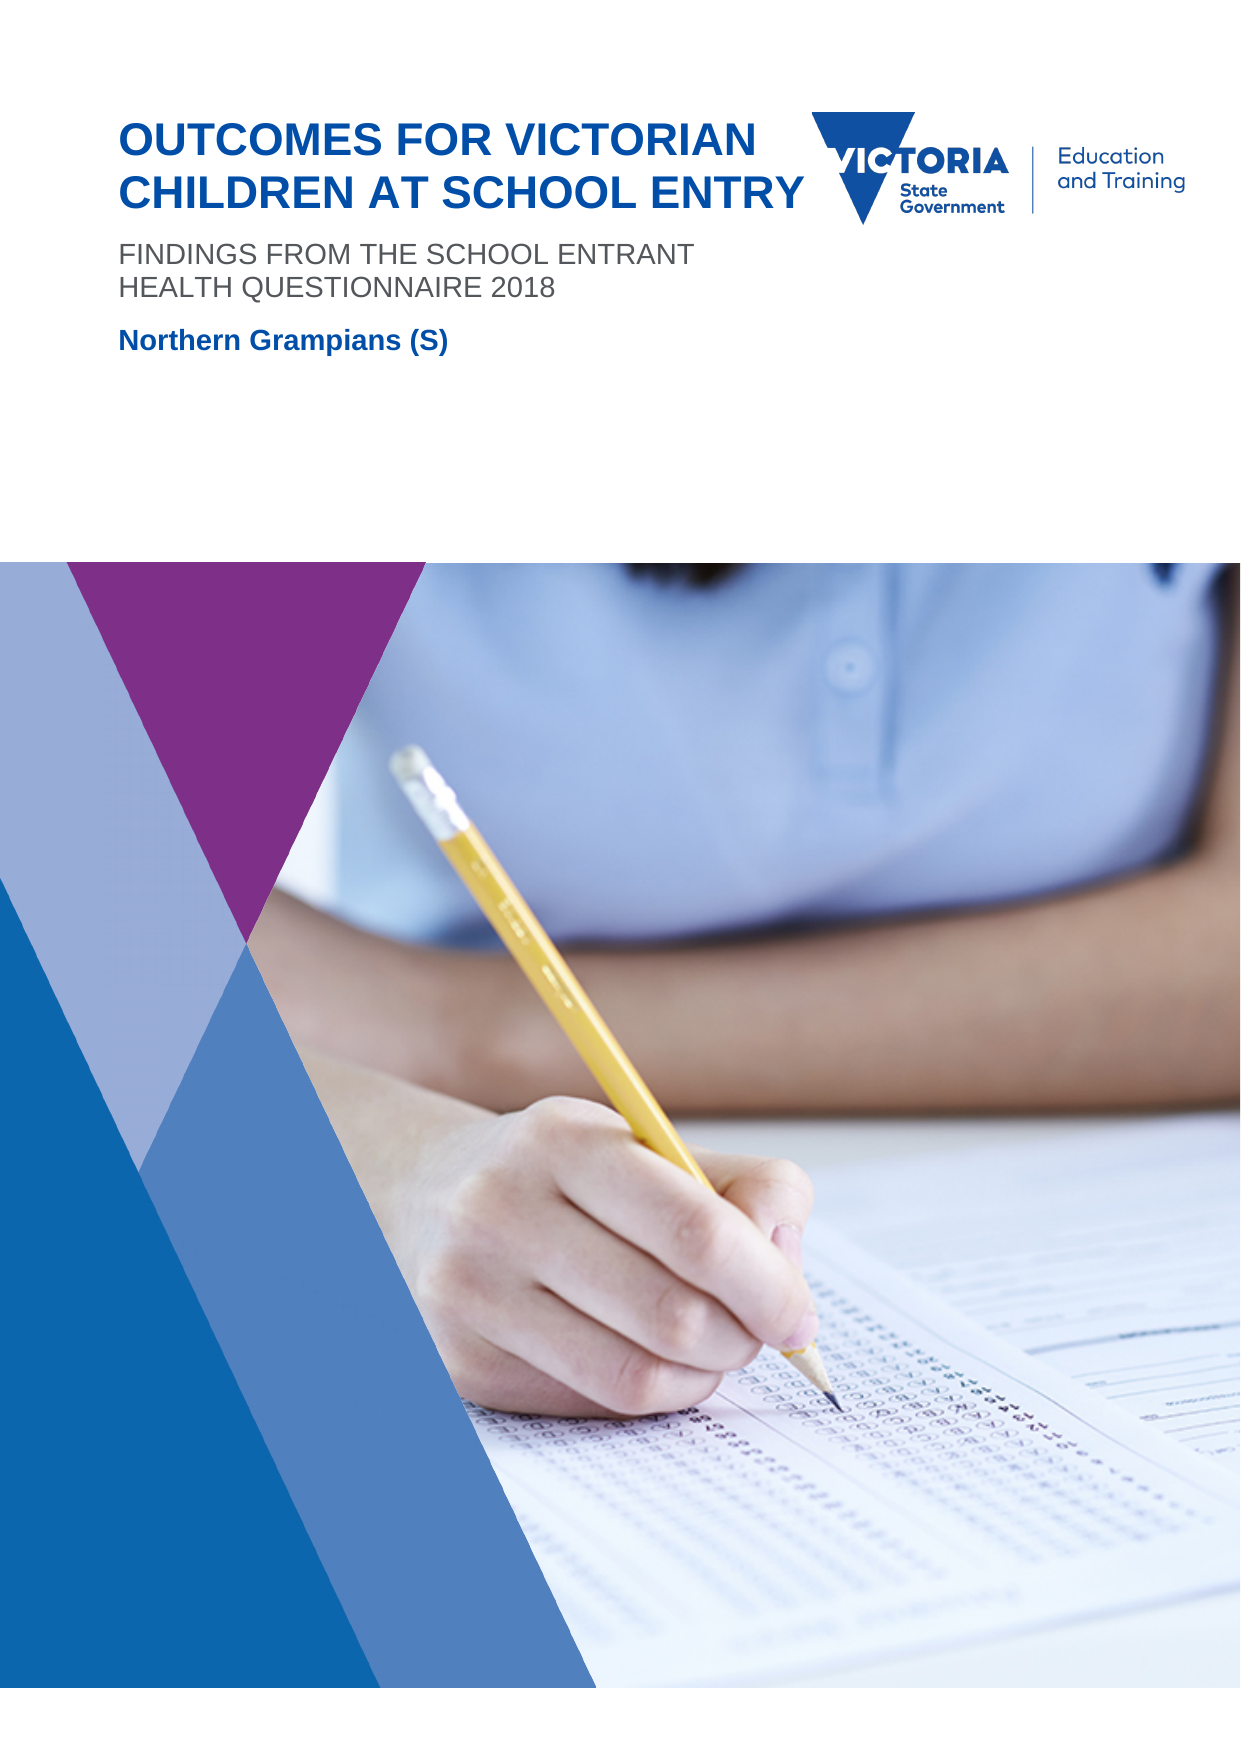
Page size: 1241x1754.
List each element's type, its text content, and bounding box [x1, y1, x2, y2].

subtitle FINDINGS FROM THE SCHOOL ENTRANT HEALTH QUESTIONNAIRE 2018 [118, 237, 1122, 304]
picture [0, 562, 1241, 1688]
picture [811, 112, 1193, 225]
title OUTCOMES FOR VICTORIAN CHILDREN AT SCHOOL ENTRY [118, 113, 1122, 218]
subtitle Northern Grampians (S) [118, 323, 1122, 356]
